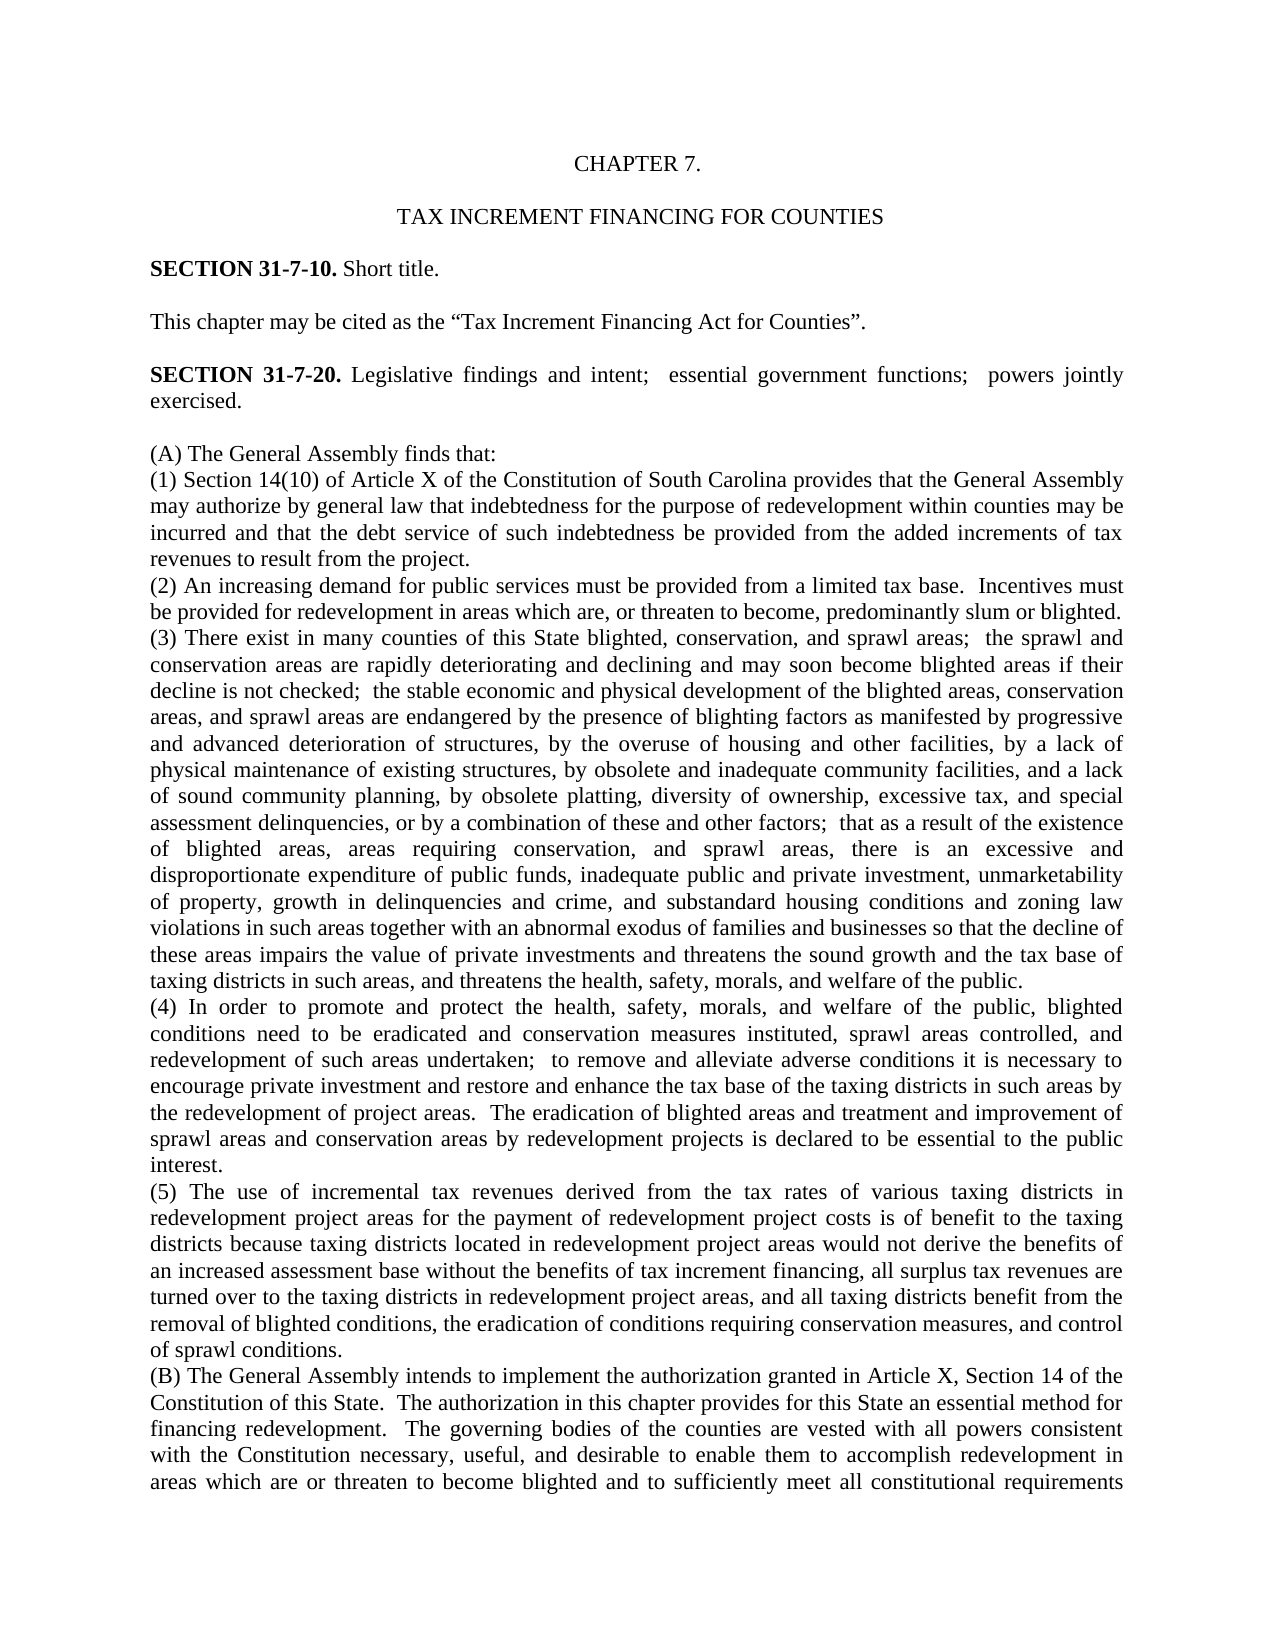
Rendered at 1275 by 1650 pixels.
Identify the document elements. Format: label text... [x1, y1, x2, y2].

text CHAPTER 7. [150, 150, 1125, 176]
text (4) In order to promote and protect the health, safety, morals, and welfare of the public, blighted conditions need to be eradicated and conservation measures instituted, sprawl areas controlled, and redevelopment of such areas undertaken; to remove and alleviate adverse conditions it is necessary to encourage private investment and restore and enhance the tax base of the taxing districts in such areas by the redevelopment of project areas. The eradication of blighted areas and treatment and improvement of sprawl areas and conservation areas by redevelopment projects is declared to be essential to the public interest. [150, 993, 1125, 1178]
text This chapter may be cited as the “Tax Increment Financing Act for Counties”. [150, 308, 1125, 334]
text TAX INCREMENT FINANCING FOR COUNTIES [150, 203, 1125, 229]
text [150, 1362, 1125, 1494]
text (A) The General Assembly finds that: [150, 440, 1125, 466]
text (1) Section 14(10) of Article X of the Constitution of South Carolina provides that the General Assembly may authorize by general law that indebtedness for the purpose of redevelopment within counties may be incurred and that the debt service of such indebtedness be provided from the added increments of tax revenues to result from the project. [150, 466, 1125, 572]
text SECTION 31-7-20. Legislative findings and intent; essential government functions; powers jointly exercised. [150, 361, 1125, 413]
text (3) There exist in many counties of this State blighted, conservation, and sprawl areas; the sprawl and conservation areas are rapidly deteriorating and declining and may soon become blighted areas if their decline is not checked; the stable economic and physical development of the blighted areas, conservation areas, and sprawl areas are endangered by the presence of blighting factors as manifested by progressive and advanced deterioration of structures, by the overuse of housing and other facilities, by a lack of physical maintenance of existing structures, by obsolete and inadequate community facilities, and a lack of sound community planning, by obsolete platting, diversity of ownership, excessive tax, and special assessment delinquencies, or by a combination of these and other factors; that as a result of the existence of blighted areas, areas requiring conservation, and sprawl areas, there is an excessive and disproportionate expenditure of public funds, inadequate public and private investment, unmarketability of property, growth in delinquencies and crime, and substandard housing conditions and zoning law violations in such areas together with an abnormal exodus of families and businesses so that the decline of these areas impairs the value of private investments and threatens the sound growth and the tax base of taxing districts in such areas, and threatens the health, safety, morals, and welfare of the public. [150, 624, 1125, 993]
text (2) An increasing demand for public services must be provided from a limited tax base. Incentives must be provided for redevelopment in areas which are, or threaten to become, predominantly slum or blighted. [150, 572, 1125, 624]
text (5) The use of incremental tax revenues derived from the tax rates of various taxing districts in redevelopment project areas for the payment of redevelopment project costs is of benefit to the taxing districts because taxing districts located in redevelopment project areas would not derive the benefits of an increased assessment base without the benefits of tax increment financing, all surplus tax revenues are turned over to the taxing districts in redevelopment project areas, and all taxing districts benefit from the removal of blighted conditions, the eradication of conditions requiring conservation measures, and control of sprawl conditions. [150, 1178, 1125, 1362]
text SECTION 31-7-10. Short title. [150, 255, 1125, 282]
